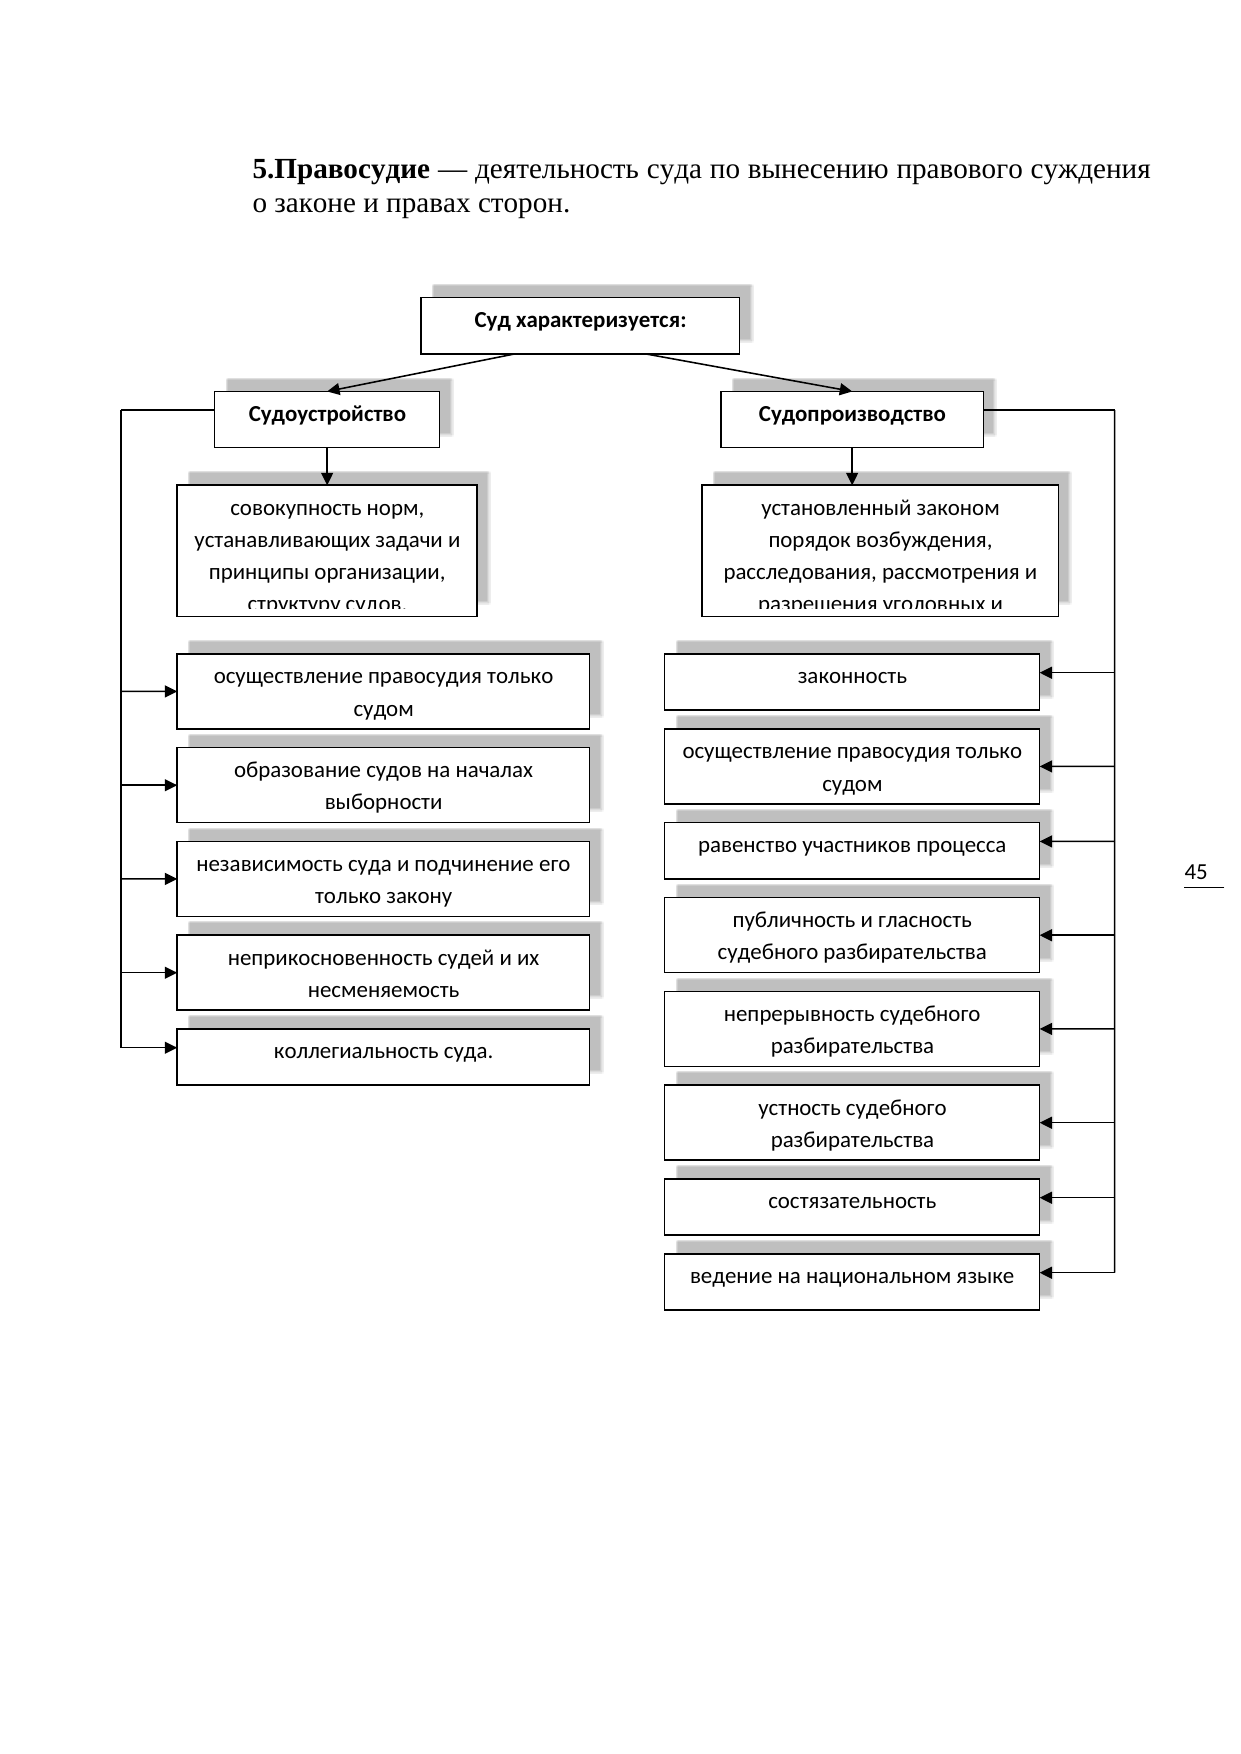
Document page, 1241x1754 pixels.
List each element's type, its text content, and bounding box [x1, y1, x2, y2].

text 5.Правосудие — деятельность суда по вынесению правового суждения о законе и правах сторон. [252, 152, 1152, 219]
